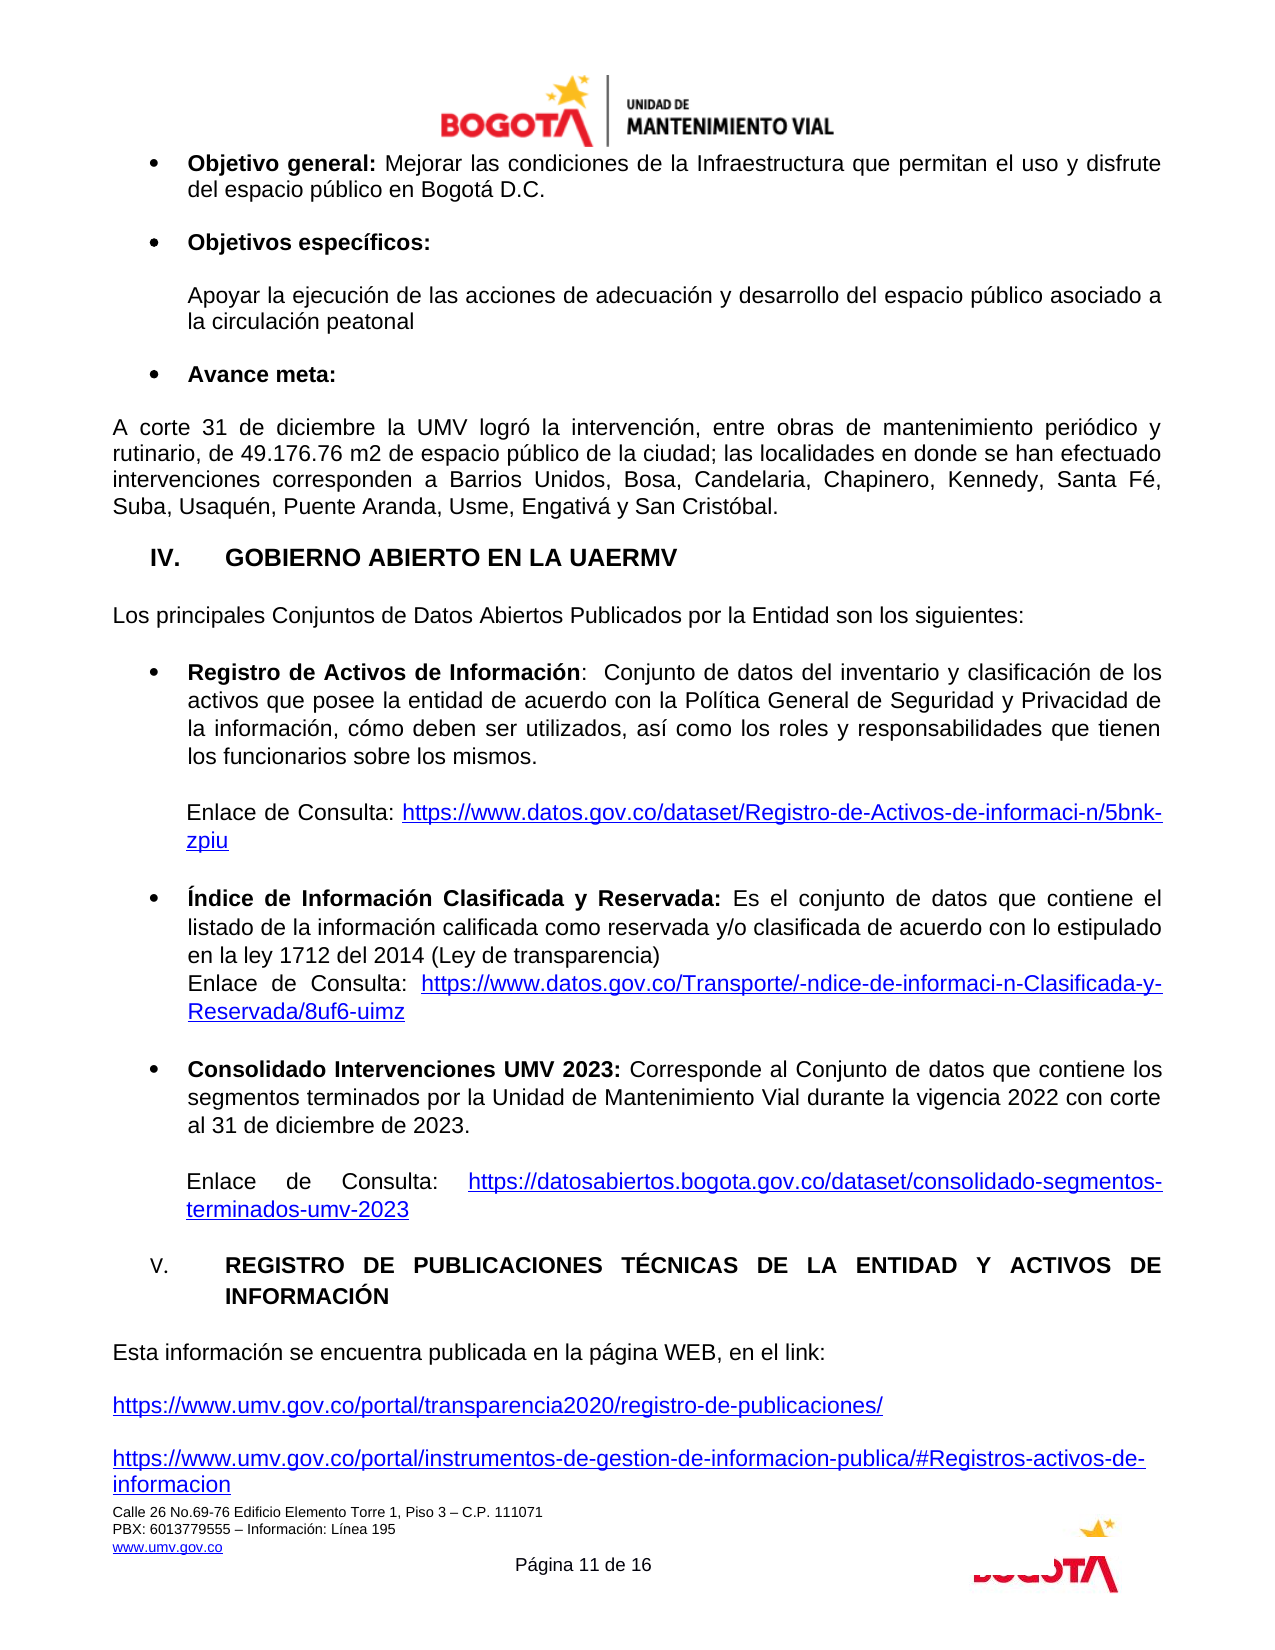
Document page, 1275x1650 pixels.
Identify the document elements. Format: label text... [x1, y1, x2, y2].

list Objetivo general: Mejorar las condiciones de la Infraestructura que permitan el uso y disfrute del espacio público en Bogotá D.C. [150, 150, 1162, 203]
subtitle GOBIERNO ABIERTO EN LA UAERMV [150, 543, 1162, 572]
picture [441, 75, 834, 147]
list Objetivos específicos: [150, 229, 1162, 255]
text A corte 31 de diciembre la UMV logró la intervención, entre obras de mantenimiento periódico y rutinario, de 49.176.76 m2 de espacio público de la ciudad; las localidades en donde se han efectuado intervenciones corresponden a Barrios Unidos, Bosa, Candelaria, Chapinero, Kennedy, Santa Fé, Suba, Usaquén, Puente Aranda, Usme, Engativá y San Cristóbal. [112, 413, 1162, 519]
list Índice de Información Clasificada y Reservada: Es el conjunto de datos que contiene el listado de la información calificada como reservada y/o clasificada de acuerdo con lo estipulado en la ley 1712 del 2014 (Ley de transparencia) [150, 885, 1162, 968]
text Enlace de Consulta: https://www.datos.gov.co/Transporte/-ndice-de-informaci-n-Clasificada-y-Reservada/8uf6-uimz [187, 970, 1162, 1024]
list Avance meta: [150, 361, 1162, 387]
list Consolidado Intervenciones UMV 2023: Corresponde al Conjunto de datos que contiene los segmentos terminados por la Unidad de Mantenimiento Vial durante la vigencia 2022 con corte al 31 de diciembre de 2023. [150, 1056, 1162, 1138]
picture [968, 1556, 1122, 1598]
text Enlace de Consulta: https://www.datos.gov.co/dataset/Registro-de-Activos-de-informaci-n/5bnk-zpiu [186, 799, 1162, 854]
list Registro de Activos de Información: Conjunto de datos del inventario y clasificación de los activos que posee la entidad de acuerdo con la Política General de Seguridad y Privacidad de la información, cómo deben ser utilizados, así como los roles y responsabilidades que tienen los funcionarios sobre los mismos. [150, 658, 1162, 769]
text https://www.umv.gov.co/portal/transparencia2020/registro-de-publicaciones/ [112, 1392, 1162, 1418]
picture [968, 1514, 1122, 1537]
text https://www.umv.gov.co/portal/instrumentos-de-gestion-de-informacion-publica/#Registros-activos-de-informacion [112, 1445, 1162, 1497]
text Los principales Conjuntos de Datos Abiertos Publicados por la Entidad son los siguientes: [112, 602, 1162, 629]
text Esta información se encuentra publicada en la página WEB, en el link: [112, 1339, 1162, 1366]
text Enlace de Consulta: https://datosabiertos.bogota.gov.co/dataset/consolidado-segmentos-terminados-umv-2023 [186, 1168, 1162, 1223]
subtitle REGISTRO DE PUBLICACIONES TÉCNICAS DE LA ENTIDAD Y ACTIVOS DE INFORMACIÓN [150, 1251, 1162, 1309]
text Apoyar la ejecución de las acciones de adecuación y desarrollo del espacio público asociado a la circulación peatonal [187, 282, 1162, 334]
